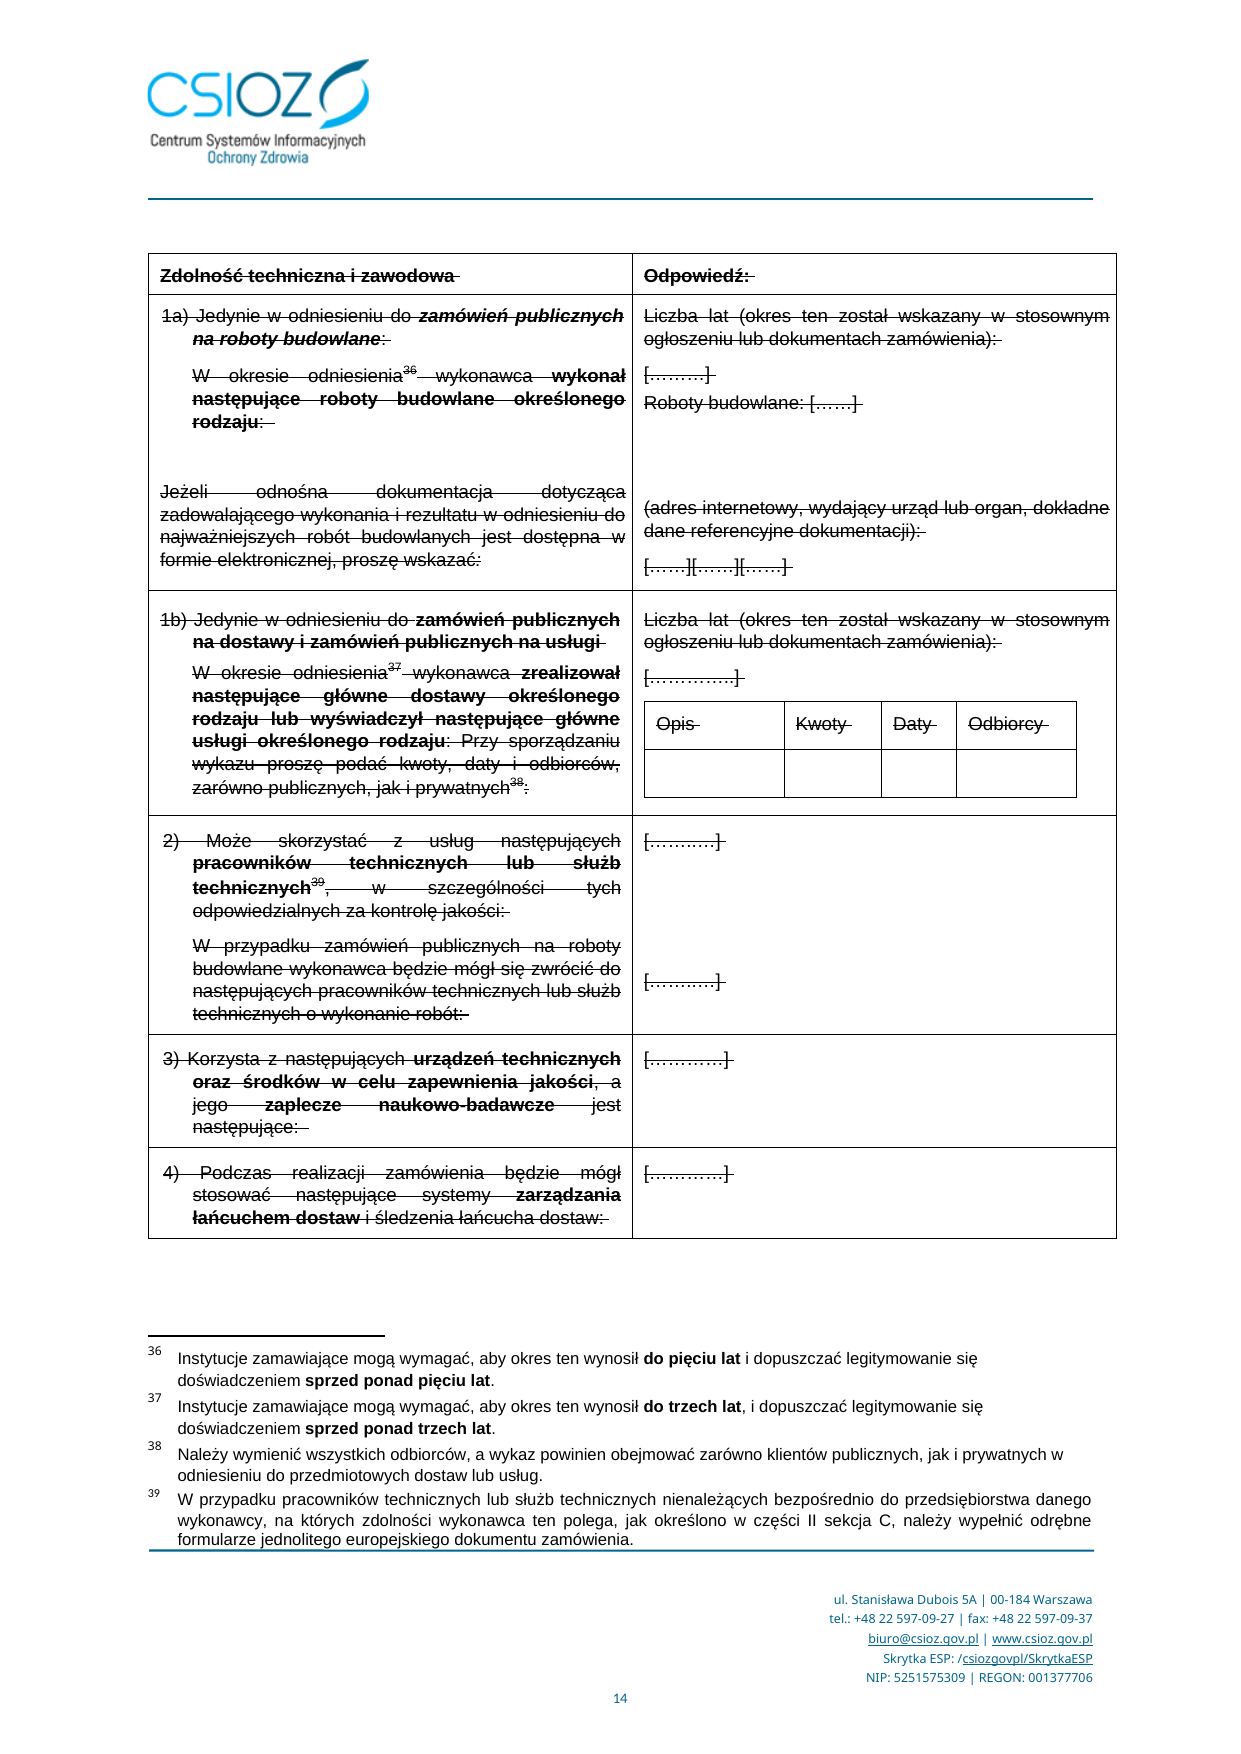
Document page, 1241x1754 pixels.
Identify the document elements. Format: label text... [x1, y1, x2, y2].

picture [1036, 1673, 1041, 1682]
table_cell Liczba lat (okres ten został wskazany w stosownym ogłoszeniu lub dokumentach zamówienia): […………..] [633, 591, 1116, 815]
picture [993, 1636, 999, 1643]
picture [1005, 1636, 1011, 1643]
picture [1029, 1673, 1035, 1682]
table_header Odpowiedź: [633, 254, 1116, 293]
picture [620, 1694, 627, 1703]
picture [899, 1656, 907, 1666]
picture [1036, 1653, 1041, 1663]
picture [952, 1673, 958, 1682]
picture [992, 1656, 998, 1663]
picture [904, 1614, 909, 1623]
picture [944, 1654, 949, 1663]
picture [1049, 1614, 1055, 1623]
picture [900, 1634, 910, 1644]
picture [1083, 1636, 1089, 1644]
picture [1013, 1673, 1020, 1682]
table_cell 4) Podczas realizacji zamówienia będzie mógł stosować następujące systemy zarządzania łańcuchem dostaw i śledzenia łańcucha dostaw: [149, 1148, 632, 1238]
picture [991, 1595, 997, 1604]
table_cell […………] [633, 1148, 1116, 1238]
picture [911, 1614, 917, 1623]
picture [1086, 1673, 1092, 1682]
table_cell 2) Może skorzystać z usług następujących pracowników technicznych lub służb technicznych, w szczególności tych odpowiedzialnych za kontrolę jakości: W przypadku zamówień publicznych na roboty budowlane wykonawca będzie mógł się zwrócić do następujących pracowników technicznych lub służb technicznych o wykonanie robót: [149, 816, 632, 1034]
picture [926, 1636, 932, 1643]
picture [1065, 1636, 1071, 1643]
picture [1068, 1614, 1073, 1623]
picture [909, 1673, 914, 1682]
table_cell Liczba lat (okres ten został wskazany w stosownym ogłoszeniu lub dokumentach zamówienia): [………] Roboty budowlane: [……] (adres internetowy, wydający urząd lub organ, dokładne dane referencyjne dokumentacji): [……][……][……] [633, 295, 1116, 590]
picture [898, 1597, 904, 1604]
picture [913, 1653, 918, 1663]
picture [1079, 1673, 1085, 1682]
picture [1072, 1673, 1078, 1682]
picture [882, 1594, 889, 1604]
table_cell 1a) Jedynie w odniesieniu do zamówień publicznych na roboty budowlane: W okresie odniesienia wykonawca wykonał następujące roboty budowlane określonego rodzaju: Jeżeli odnośna dokumentacja dotycząca zadowalającego wykonania i rezultatu w odniesieniu do najważniejszych robót budowlanych jest dostępna w formie elektronicznej, proszę wskazać: [149, 295, 632, 590]
picture [869, 1633, 874, 1643]
picture [1058, 1597, 1067, 1604]
picture [1065, 1673, 1071, 1682]
picture [1041, 1636, 1052, 1643]
picture [1051, 1655, 1057, 1663]
picture [935, 1594, 941, 1604]
picture [893, 1636, 899, 1643]
picture [951, 1636, 957, 1643]
picture [1014, 1636, 1020, 1643]
table_cell 3) Korzysta z następujących urządzeń technicznych oraz środków w celu zapewnienia jakości, a jego zaplecze naukowo-badawcze jest następujące: [149, 1035, 632, 1147]
picture [998, 1595, 1008, 1604]
picture [942, 1597, 948, 1604]
picture [1033, 1595, 1040, 1604]
picture [937, 1655, 942, 1663]
picture [1007, 1614, 1013, 1623]
picture [948, 1614, 954, 1623]
picture [1035, 1614, 1040, 1623]
table_cell 1b) Jedynie w odniesieniu do zamówień publicznych na dostawy i zamówień publicznych na usługi W okresie odniesienia wykonawca zrealizował następujące główne dostawy określonego rodzaju lub wyświadczył następujące główne usługi określonego rodzaju: Przy sporządzaniu wykazu proszę podać kwoty, daty i odbiorców, zarówno publicznych, jak i prywatnych: [149, 591, 632, 815]
table_header Zdolność techniczna i zawodowa [149, 254, 632, 293]
table_cell […………] [633, 1035, 1116, 1147]
picture [1058, 1636, 1064, 1644]
picture [891, 1653, 896, 1663]
picture [927, 1597, 933, 1604]
picture [1061, 1614, 1067, 1623]
picture [959, 1673, 964, 1682]
picture [1078, 1597, 1084, 1604]
picture [999, 1656, 1005, 1663]
picture [930, 1614, 935, 1623]
picture [869, 1614, 874, 1623]
picture [867, 1673, 874, 1682]
picture [897, 1614, 902, 1623]
picture [1086, 1654, 1091, 1663]
picture [1016, 1595, 1021, 1604]
picture [852, 1596, 857, 1604]
table_cell [……..…] [……..…] [633, 816, 1116, 1034]
picture [1079, 1614, 1084, 1623]
picture [147, 59, 369, 166]
picture [1058, 1653, 1063, 1663]
picture [958, 1636, 964, 1643]
picture [1072, 1636, 1078, 1643]
picture [978, 1656, 984, 1663]
picture [923, 1673, 928, 1682]
picture [918, 1595, 924, 1602]
